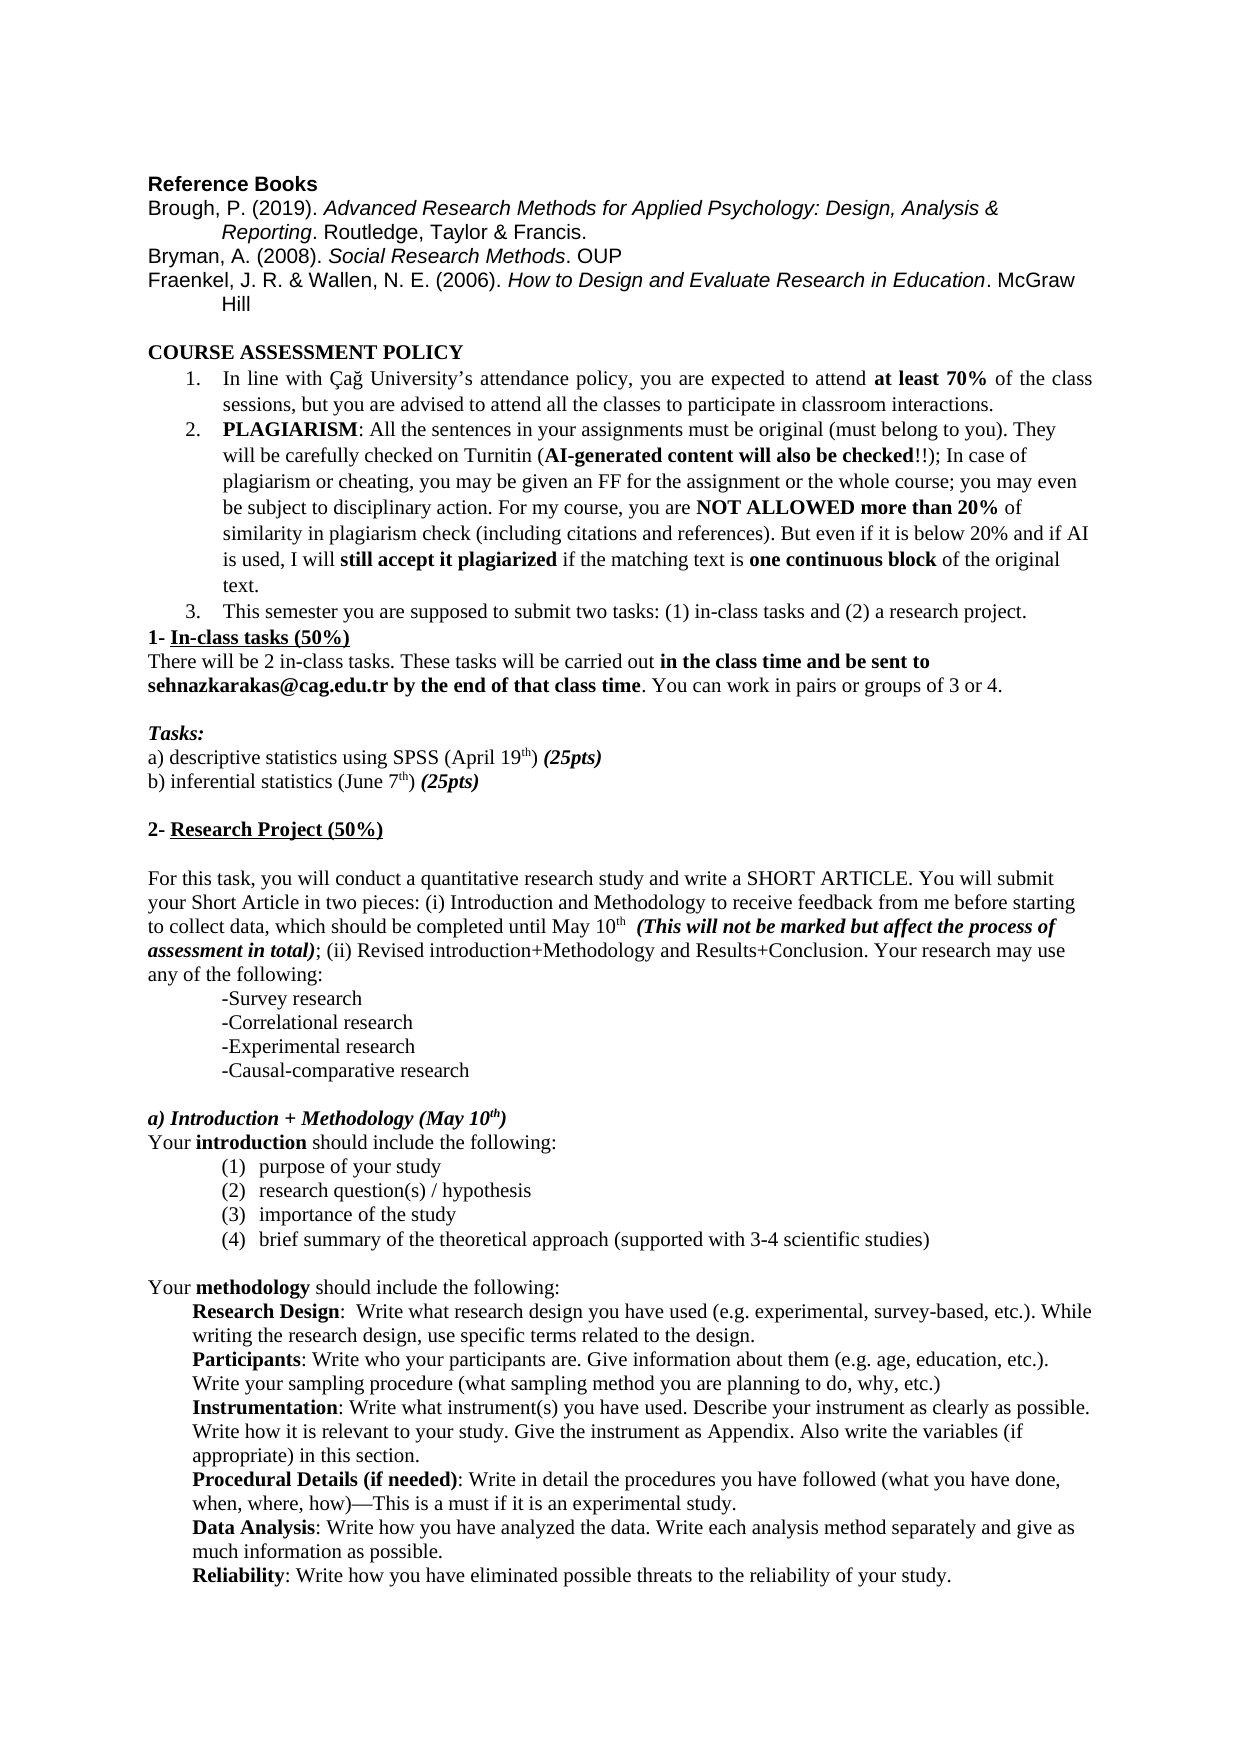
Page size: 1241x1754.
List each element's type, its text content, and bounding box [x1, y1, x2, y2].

list importance of the study [221, 1202, 1093, 1226]
list This semester you are supposed to submit two tasks: (1) in-class tasks and (2) a research project. [185, 599, 1093, 623]
text 2- Research Project (50%) [148, 817, 1093, 841]
list brief summary of the theoretical approach (supported with 3-4 scientific studies) [221, 1226, 1093, 1251]
text There will be 2 in-class tasks. These tasks will be carried out in the class time and be sent to sehnazkarakas@cag.edu.tr by the end of that class time. You can work in pairs or groups of 3 or 4. [148, 649, 1093, 697]
text Reliability: Write how you have eliminated possible threats to the reliability of your study. [192, 1563, 1093, 1587]
text Your methodology should include the following: [148, 1274, 1093, 1299]
list In line with Çağ University’s attendance policy, you are expected to attend at least 70% of the class sessions, but you are advised to attend all the classes to participate in classroom interactions. [185, 366, 1093, 416]
text For this task, you will conduct a quantitative research study and write a SHORT ARTICLE. You will submit your Short Article in two pieces: (i) Introduction and Methodology to receive feedback from me before starting to collect data, which should be completed until May 10th (This will not be marked but affect the process of assessment in total); (ii) Revised introduction+Methodology and Results+Conclusion. Your research may use any of the following: [148, 866, 1093, 986]
text b) inferential statistics (June 7th) (25pts) [148, 769, 1093, 793]
text Bryman, A. (2008). Social Research Methods. OUP [148, 243, 1093, 267]
text Procedural Details (if needed): Write in detail the procedures you have followed (what you have done, when, where, how)—This is a must if it is an experimental study. [192, 1467, 1093, 1515]
text -Causal-comparative research [221, 1058, 1093, 1082]
text Research Design: Write what research design you have used (e.g. experimental, survey-based, etc.). While writing the research design, use specific terms related to the design. [192, 1299, 1093, 1347]
list purpose of your study [221, 1154, 1093, 1178]
text Fraenkel, J. R. & Wallen, N. E. (2006). How to Design and Evaluate Research in Education. McGraw Hill [148, 267, 1093, 316]
list PLAGIARISM: All the sentences in your assignments must be original (must belong to you). They will be carefully checked on Turnitin (AI-generated content will also be checked!!); In case of plagiarism or cheating, you may be given an FF for the assignment or the whole course; you may even be subject to disciplinary action. For my course, you are NOT ALLOWED more than 20% of similarity in plagiarism check (including citations and references). But even if it is below 20% and if AI is used, I will still accept it plagiarized if the matching text is one continuous block of the original text. [185, 417, 1093, 597]
text COURSE ASSESSMENT POLICY [148, 339, 1093, 364]
text -Experimental research [221, 1034, 1093, 1058]
text Instrumentation: Write what instrument(s) you have used. Describe your instrument as clearly as possible. Write how it is relevant to your study. Give the instrument as Appendix. Also write the variables (if appropriate) in this section. [192, 1395, 1093, 1467]
text -Correlational research [221, 1010, 1093, 1034]
text 1- In-class tasks (50%) [148, 625, 1093, 649]
text Tasks: [148, 721, 1093, 745]
text Brough, P. (2019). Advanced Research Methods for Applied Psychology: Design, Analysis & Reporting. Routledge, Taylor & Francis. [148, 196, 1093, 243]
text -Survey research [221, 986, 1093, 1010]
text Data Analysis: Write how you have analyzed the data. Write each analysis method separately and give as much information as possible. [192, 1515, 1093, 1563]
text a) Introduction + Methodology (May 10th) [148, 1106, 1093, 1130]
text Participants: Write who your participants are. Give information about them (e.g. age, education, etc.). Write your sampling procedure (what sampling method you are planning to do, why, etc.) [192, 1347, 1093, 1395]
text Your introduction should include the following: [148, 1130, 1093, 1154]
text a) descriptive statistics using SPSS (April 19th) (25pts) [148, 745, 1093, 769]
list research question(s) / hypothesis [221, 1178, 1093, 1202]
text Reference Books [148, 172, 1093, 196]
